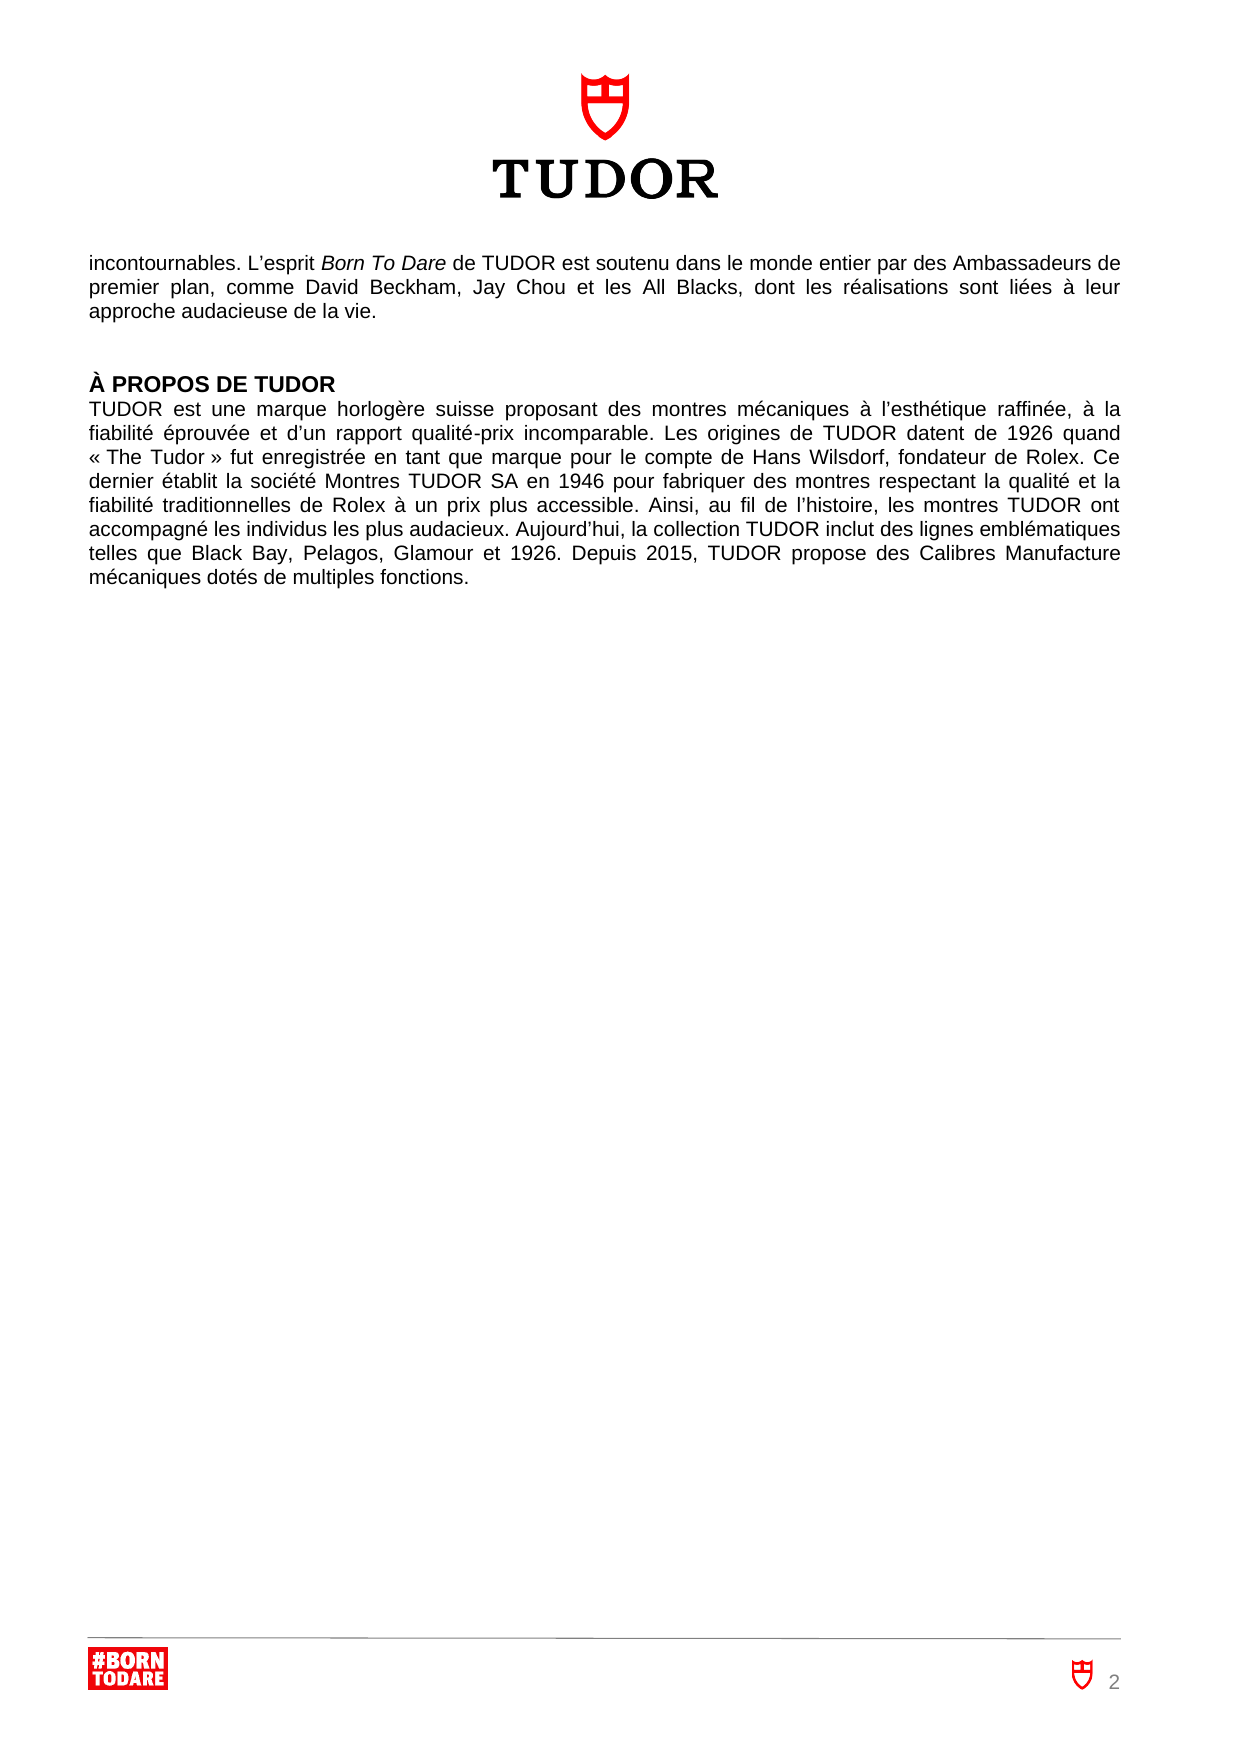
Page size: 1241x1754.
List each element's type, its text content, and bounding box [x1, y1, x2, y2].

picture [1072, 1659, 1093, 1690]
picture [88, 1647, 168, 1690]
text À PROPOS DE TUDOR [89, 371, 1122, 397]
text TUDOR est une marque horlogère suisse proposant des montres mécaniques à l’esthétique raffinée, à la fiabilité éprouvée et d’un rapport qualité-prix incomparable. Les origines de TUDOR datent de 1926 quand « The Tudor » fut enregistrée en tant que marque pour le compte de Hans Wilsdorf, fondateur de Rolex. Ce dernier établit la société Montres TUDOR SA en 1946 pour fabriquer des montres respectant la qualité et la fiabilité traditionnelles de Rolex à un prix plus accessible. Ainsi, au fil de l’histoire, les montres TUDOR ont accompagné les individus les plus audacieux. Aujourd’hui, la collection TUDOR inclut des lignes emblématiques telles que Black Bay, Pelagos, Glamour et 1926. Depuis 2015, TUDOR propose des Calibres Manufacture mécaniques dotés de multiples fonctions. [89, 397, 1122, 589]
picture [492, 73, 718, 199]
